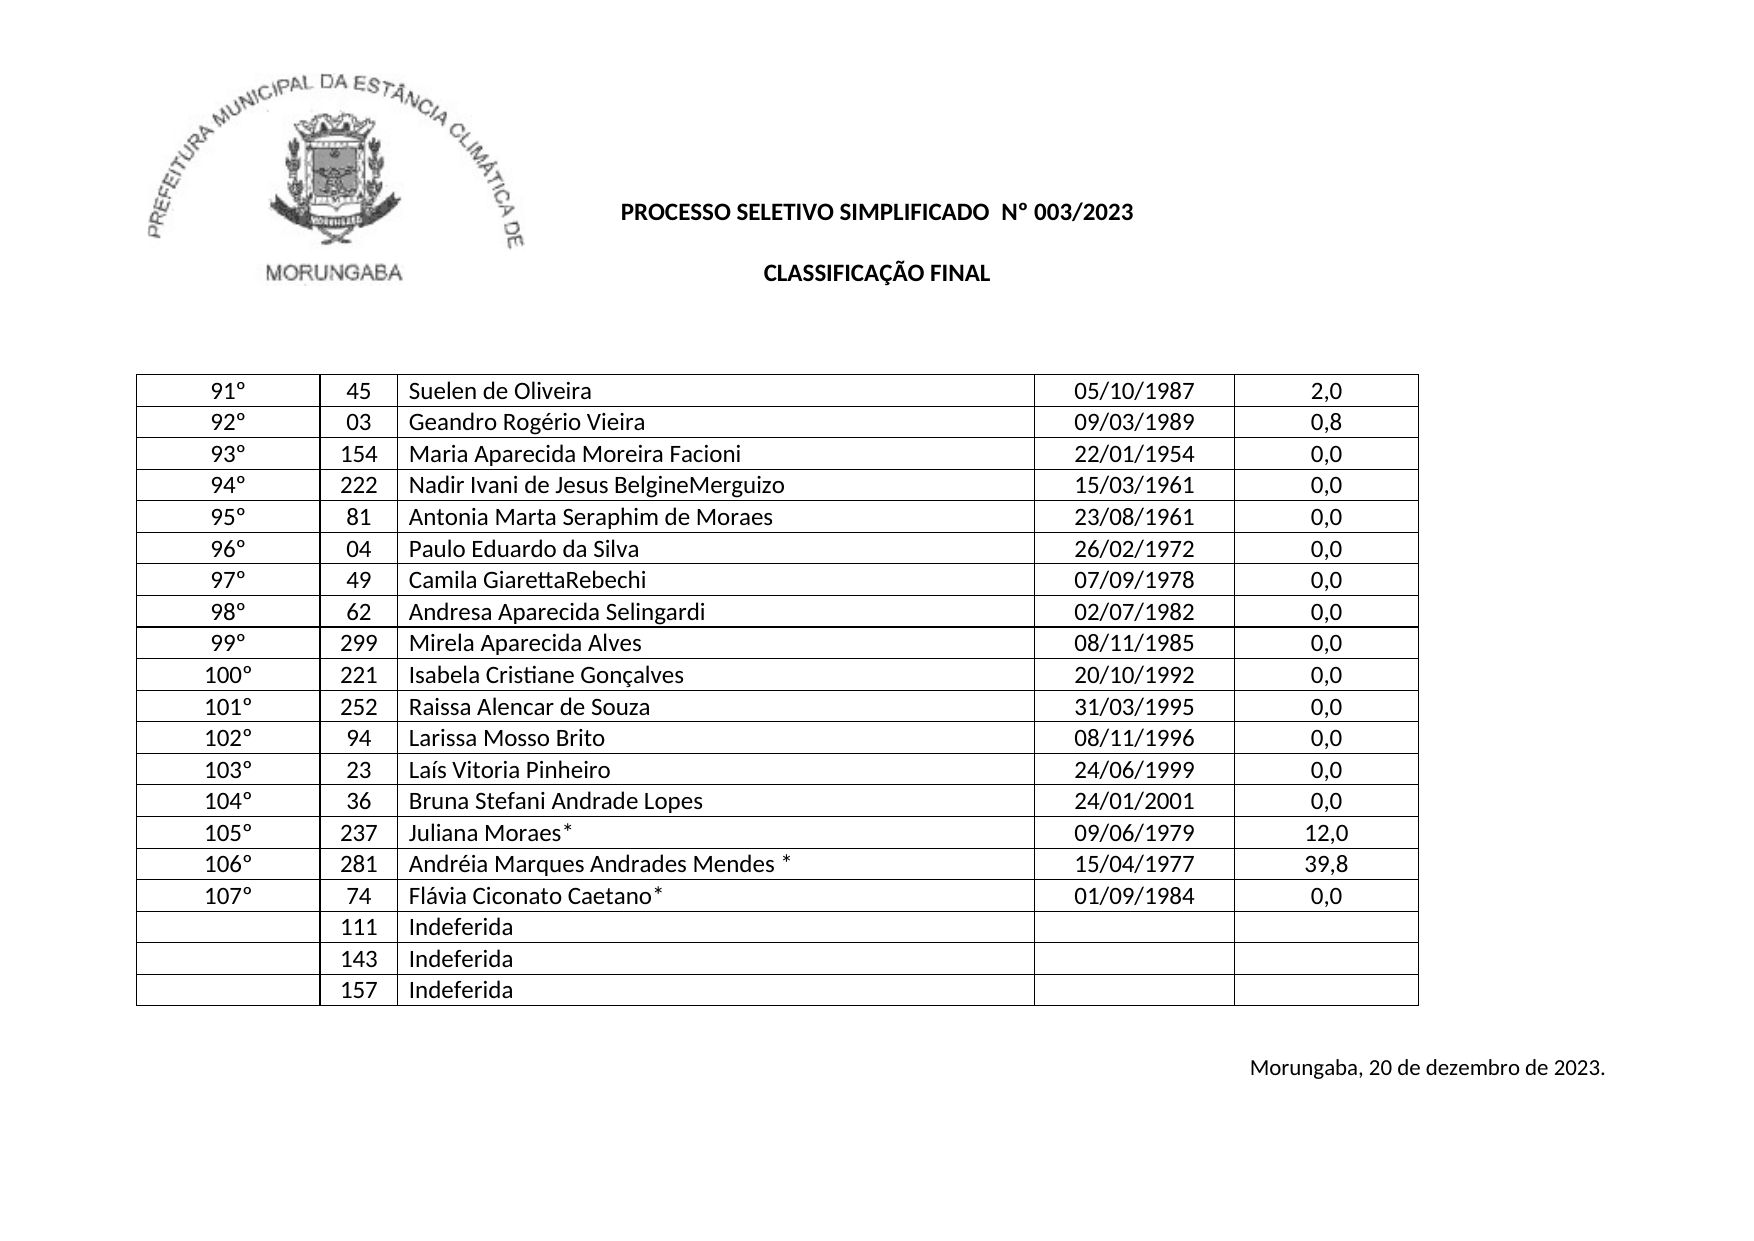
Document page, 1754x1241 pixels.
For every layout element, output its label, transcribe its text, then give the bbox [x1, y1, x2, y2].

table_cell 105º [137, 817, 319, 847]
table_cell [1235, 975, 1418, 1005]
table_cell Camila GiarettaRebechi [398, 564, 1034, 595]
table_cell 07/09/1978 [1035, 564, 1234, 595]
table_cell 281 [321, 849, 397, 879]
table_cell [1235, 912, 1418, 942]
table_cell 97º [137, 564, 319, 595]
table_cell 09/03/1989 [1035, 407, 1234, 437]
table_cell Nadir Ivani de Jesus BelgineMerguizo [398, 470, 1034, 500]
table_cell 143 [321, 943, 397, 974]
table_cell 99º [137, 628, 319, 658]
table_cell 101º [137, 691, 319, 721]
table_cell 22/01/1954 [1035, 438, 1234, 469]
table_cell 0,0 [1235, 754, 1418, 784]
table_cell 62 [321, 596, 397, 626]
table_cell 91º [137, 375, 319, 406]
table_cell 102º [137, 722, 319, 753]
table_cell 0,0 [1235, 659, 1418, 689]
table_cell 95º [137, 501, 319, 532]
table_cell Maria Aparecida Moreira Facioni [398, 438, 1034, 469]
table_cell 98º [137, 596, 319, 626]
table_cell 03 [321, 407, 397, 437]
table_cell 104º [137, 785, 319, 816]
table_cell [137, 912, 319, 942]
table_cell Juliana Moraes* [398, 817, 1034, 847]
table_cell Mirela Aparecida Alves [398, 628, 1034, 658]
table_cell 252 [321, 691, 397, 721]
table_cell 106º [137, 849, 319, 879]
table_cell [1035, 943, 1234, 974]
text Morungaba, 20 de dezembro de 2023. [148, 1053, 1606, 1081]
table_cell 12,0 [1235, 817, 1418, 847]
table_cell 0,0 [1235, 785, 1418, 816]
table_cell Laís Vitoria Pinheiro [398, 754, 1034, 784]
table_cell 221 [321, 659, 397, 689]
table_cell 08/11/1985 [1035, 628, 1234, 658]
table_cell 237 [321, 817, 397, 847]
table_cell 23 [321, 754, 397, 784]
table_cell Paulo Eduardo da Silva [398, 533, 1034, 563]
table_cell [1235, 943, 1418, 974]
table_cell 0,0 [1235, 722, 1418, 753]
table_cell 04 [321, 533, 397, 563]
table_cell 24/01/2001 [1035, 785, 1234, 816]
table_cell 49 [321, 564, 397, 595]
table_cell 05/10/1987 [1035, 375, 1234, 406]
table_cell [1035, 975, 1234, 1005]
table_cell 0,0 [1235, 533, 1418, 563]
table_cell [137, 975, 319, 1005]
table_cell 08/11/1996 [1035, 722, 1234, 753]
table_cell 100º [137, 659, 319, 689]
table_cell 0,0 [1235, 470, 1418, 500]
table_cell 81 [321, 501, 397, 532]
table_cell Indeferida [398, 912, 1034, 942]
table_cell 94º [137, 470, 319, 500]
table_cell [1035, 912, 1234, 942]
table_cell 0,0 [1235, 880, 1418, 911]
table_cell 92º [137, 407, 319, 437]
picture [147, 73, 525, 286]
table_cell 09/06/1979 [1035, 817, 1234, 847]
table_cell 20/10/1992 [1035, 659, 1234, 689]
table_cell Larissa Mosso Brito [398, 722, 1034, 753]
table_cell 93º [137, 438, 319, 469]
table_cell [137, 943, 319, 974]
table_cell 15/04/1977 [1035, 849, 1234, 879]
table_cell 36 [321, 785, 397, 816]
table_cell 45 [321, 375, 397, 406]
table_cell Geandro Rogério Vieira [398, 407, 1034, 437]
table_cell 39,8 [1235, 849, 1418, 879]
table_cell 0,8 [1235, 407, 1418, 437]
table_cell 0,0 [1235, 691, 1418, 721]
table_cell 157 [321, 975, 397, 1005]
table_cell 31/03/1995 [1035, 691, 1234, 721]
table_cell 24/06/1999 [1035, 754, 1234, 784]
table_cell 299 [321, 628, 397, 658]
table_cell Andréia Marques Andrades Mendes * [398, 849, 1034, 879]
table_cell 96º [137, 533, 319, 563]
table_cell 26/02/1972 [1035, 533, 1234, 563]
table_cell 103º [137, 754, 319, 784]
table_cell 0,0 [1235, 501, 1418, 532]
table_cell Suelen de Oliveira [398, 375, 1034, 406]
table_cell Raissa Alencar de Souza [398, 691, 1034, 721]
table_cell 0,0 [1235, 564, 1418, 595]
table_cell 2,0 [1235, 375, 1418, 406]
table_cell 02/07/1982 [1035, 596, 1234, 626]
table_cell Flávia Ciconato Caetano* [398, 880, 1034, 911]
table_cell 107º [137, 880, 319, 911]
table_cell 23/08/1961 [1035, 501, 1234, 532]
table_cell 15/03/1961 [1035, 470, 1234, 500]
table_cell 0,0 [1235, 438, 1418, 469]
table_cell Antonia Marta Seraphim de Moraes [398, 501, 1034, 532]
table_cell 154 [321, 438, 397, 469]
table_cell 111 [321, 912, 397, 942]
table_cell 0,0 [1235, 628, 1418, 658]
table_cell Bruna Stefani Andrade Lopes [398, 785, 1034, 816]
table_cell 74 [321, 880, 397, 911]
table_cell Isabela Cristiane Gonçalves [398, 659, 1034, 689]
table_cell 222 [321, 470, 397, 500]
table_cell 94 [321, 722, 397, 753]
table_cell Andresa Aparecida Selingardi [398, 596, 1034, 626]
table_cell 0,0 [1235, 596, 1418, 626]
table_cell Indeferida [398, 975, 1034, 1005]
table_cell 01/09/1984 [1035, 880, 1234, 911]
table_cell Indeferida [398, 943, 1034, 974]
